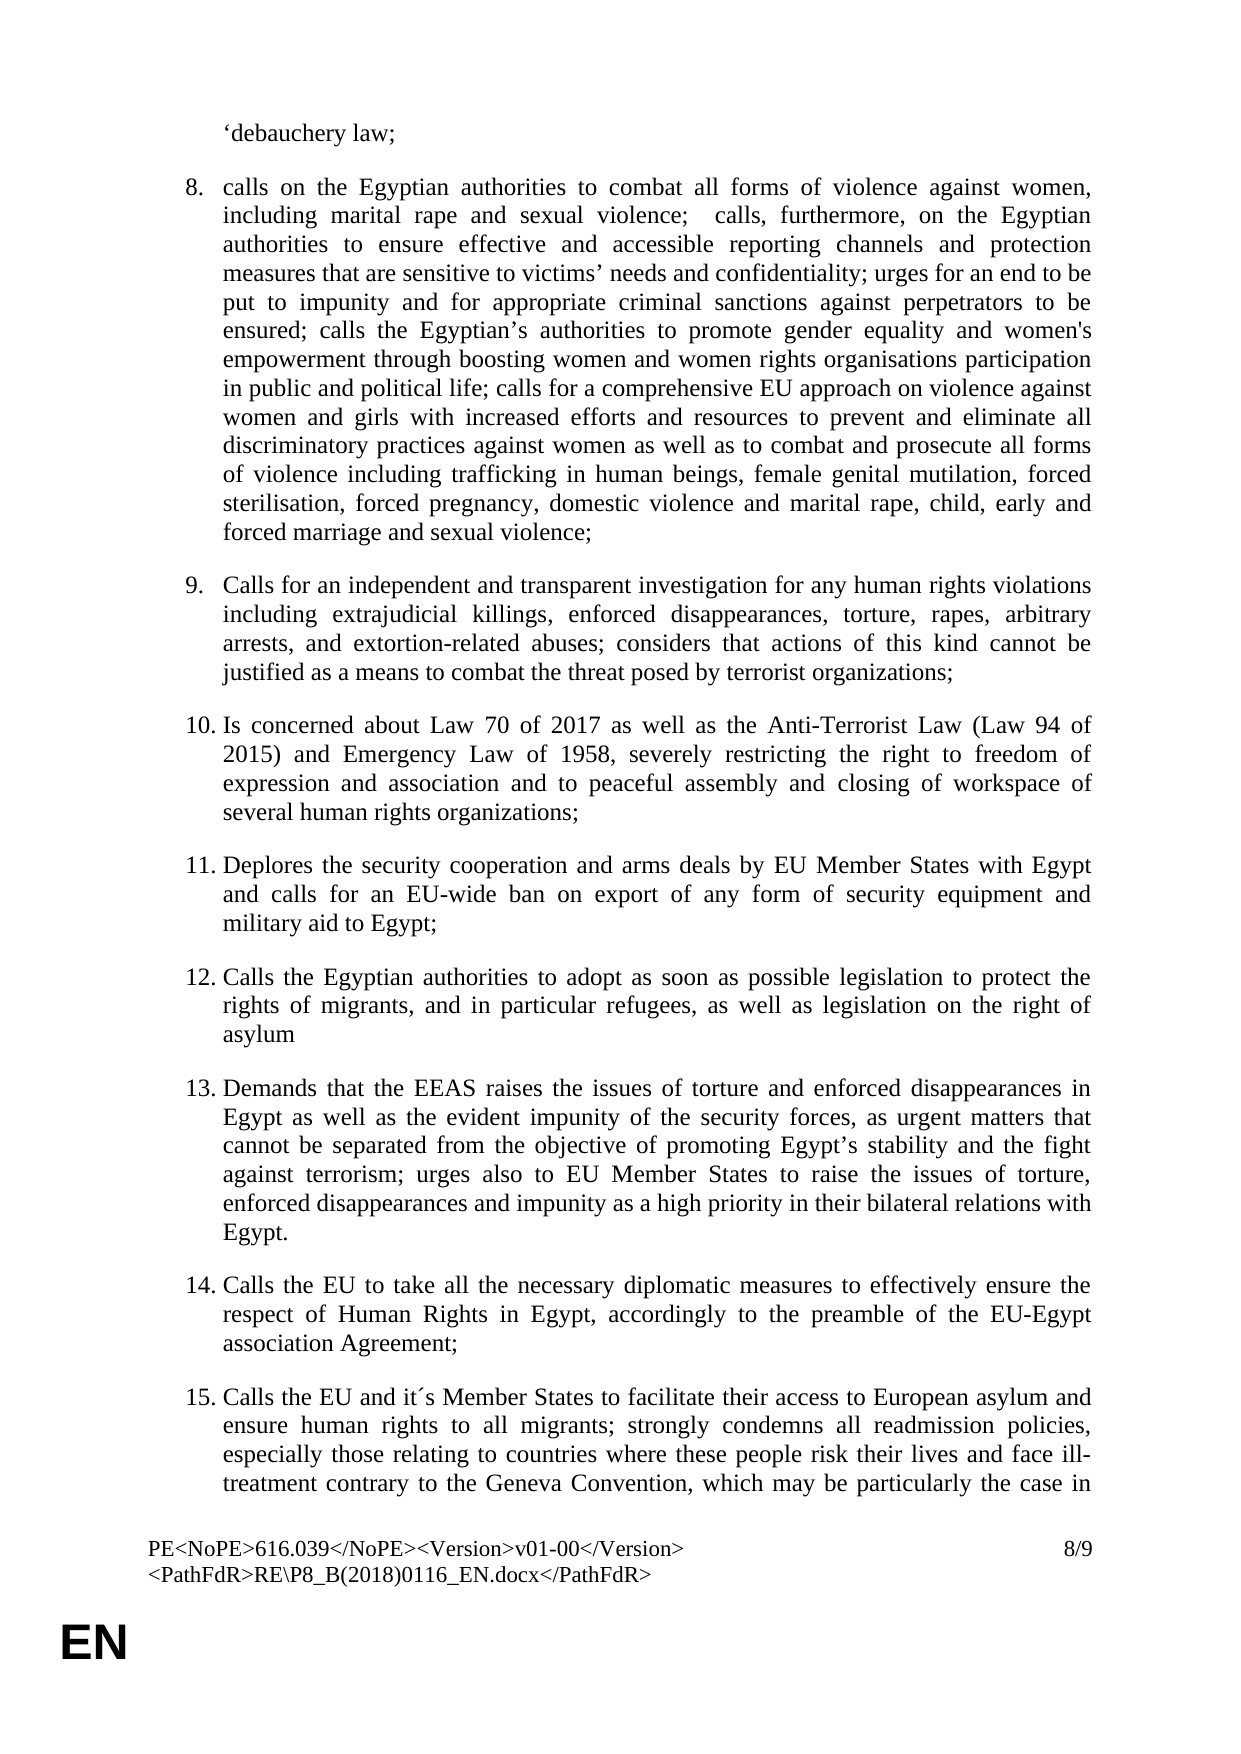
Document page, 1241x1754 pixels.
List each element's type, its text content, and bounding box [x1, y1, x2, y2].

list Calls the Egyptian authorities to adopt as soon as possible legislation to protect the rights of migrants, and in particular refugees, as well as legislation on the right of asylum [185, 962, 1092, 1048]
list Calls the EU to take all the necessary diplomatic measures to effectively ensure the respect of Human Rights in Egypt, accordingly to the preamble of the EU-Egypt association Agreement; [185, 1271, 1092, 1357]
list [185, 118, 1092, 147]
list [185, 1382, 1092, 1497]
list Deplores the security cooperation and arms deals by EU Member States with Egypt and calls for an EU-wide ban on export of any form of security equipment and military aid to Egypt; [185, 851, 1092, 937]
list calls on the Egyptian authorities to combat all forms of violence against women, including marital rape and sexual violence; calls, furthermore, on the Egyptian authorities to ensure effective and accessible reporting channels and protection measures that are sensitive to victims’ needs and confidentiality; urges for an end to be put to impunity and for appropriate criminal sanctions against perpetrators to be ensured; calls the Egyptian’s authorities to promote gender equality and women's empowerment through boosting women and women rights organisations participation in public and political life; calls for a comprehensive EU approach on violence against women and girls with increased efforts and resources to prevent and eliminate all discriminatory practices against women as well as to combat and prosecute all forms of violence including trafficking in human beings, female genital mutilation, forced sterilisation, forced pregnancy, domestic violence and marital rape, child, early and forced marriage and sexual violence; [185, 172, 1092, 546]
list Is concerned about Law 70 of 2017 as well as the Anti-Terrorist Law (Law 94 of 2015) and Emergency Law of 1958, severely restricting the right to freedom of expression and association and to peaceful assembly and closing of workspace of several human rights organizations; [185, 711, 1092, 826]
list Demands that the EEAS raises the issues of torture and enforced disappearances in Egypt as well as the evident impunity of the security forces, as urgent matters that cannot be separated from the objective of promoting Egypt’s stability and the fight against terrorism; urges also to EU Member States to raise the issues of torture, enforced disappearances and impunity as a high priority in their bilateral relations with Egypt. [185, 1073, 1092, 1246]
list Calls for an independent and transparent investigation for any human rights violations including extrajudicial killings, enforced disappearances, torture, rapes, arbitrary arrests, and extortion-related abuses; considers that actions of this kind cannot be justified as a means to combat the threat posed by terrorist organizations; [185, 571, 1092, 686]
